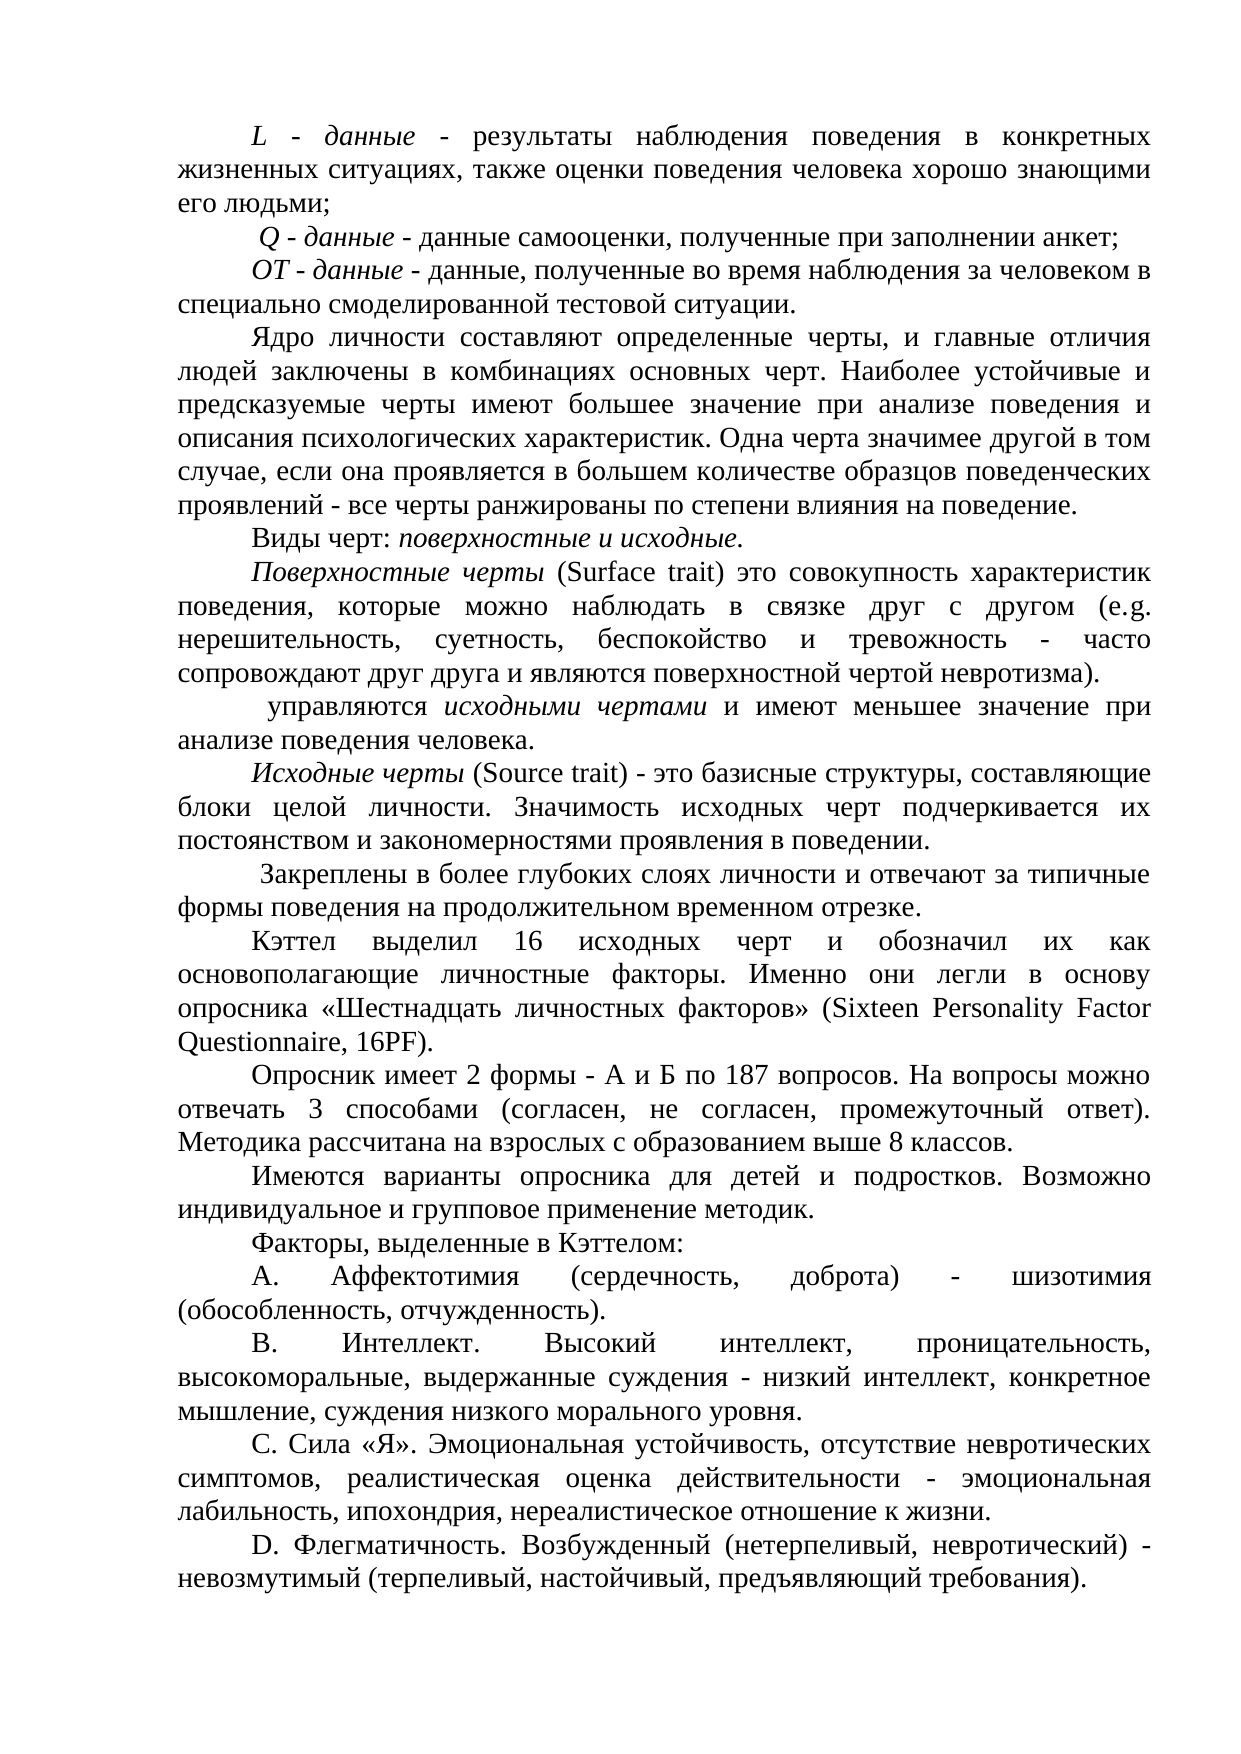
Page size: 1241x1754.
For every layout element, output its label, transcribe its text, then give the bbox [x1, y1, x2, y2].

text Факторы, выделенные в Кэттелом: [177, 1225, 1152, 1258]
text B. Интеллект. Высокий интеллект, проницательность, высокоморальные, выдержанные суждения - низкий интеллект, конкретное мышление, суждения низкого морального уровня. [177, 1326, 1152, 1426]
text Кэттел выделил 16 исходных черт и обозначил их как основополагающие личностные факторы. Именно они легли в основу опросника «Шестнадцать личностных факторов» (Sixteen Personality Factor Questionnaire, 16PF). [177, 923, 1152, 1057]
text Поверхностные черты (Surface trait) это совокупность характеристик поведения, которые можно наблюдать в связке друг с другом (е.g. нерешительность, суетность, беспокойство и тревожность - часто сопровождают друг друга и являются поверхностной чертой невротизма). [177, 554, 1152, 688]
text ОТ - данные - данные, полученные во время наблюдения за человеком в специально смоделированной тестовой ситуации. [177, 252, 1152, 319]
text A. Аффектотимия (сердечность, доброта) - шизотимия (обособленность, отчужденность). [177, 1258, 1152, 1326]
text Ядро личности составляют определенные черты, и главные отличия людей заключены в комбинациях основных черт. Наиболее устойчивые и предсказуемые черты имеют большее значение при анализе поведения и описания психологических характеристик. Одна черта значимее другой в том случае, если она проявляется в большем количестве образцов поведенческих проявлений - все черты ранжированы по степени влияния на поведение. [177, 319, 1152, 521]
text C. Сила «Я». Эмоциональная устойчивость, отсутствие невротических симптомов, реалистическая оценка действительности - эмоциональная лабильность, ипохондрия, нереалистическое отношение к жизни. [177, 1426, 1152, 1527]
text L - данные - результаты наблюдения поведения в конкретных жизненных ситуациях, также оценки поведения человека хорошо знающими его людьми; [177, 118, 1152, 219]
text Имеются варианты опросника для детей и подростков. Возможно индивидуальное и групповое применение методик. [177, 1158, 1152, 1225]
text Виды черт: поверхностные и исходные. [177, 521, 1152, 554]
text управляются исходными чертами и имеют меньшее значение при анализе поведения человека. [177, 688, 1152, 755]
text Опросник имеет 2 формы - А и Б по 187 вопросов. На вопросы можно отвечать 3 способами (согласен, не согласен, промежуточный ответ). Методика рассчитана на взрослых с образованием выше 8 классов. [177, 1057, 1152, 1158]
text Исходные черты (Source trait) - это базисные структуры, составляющие блоки целой личности. Значимость исходных черт подчеркивается их постоянством и закономерностями проявления в поведении. [177, 755, 1152, 856]
text Закреплены в более глубоких слоях личности и отвечают за типичные формы поведения на продолжительном временном отрезке. [177, 856, 1152, 923]
text Q - данные - данные самооценки, полученные при заполнении анкет; [177, 219, 1152, 252]
text D. Флегматичность. Возбужденный (нетерпеливый, невротический) - невозмутимый (терпеливый, настойчивый, предъявляющий требования). [177, 1527, 1152, 1594]
